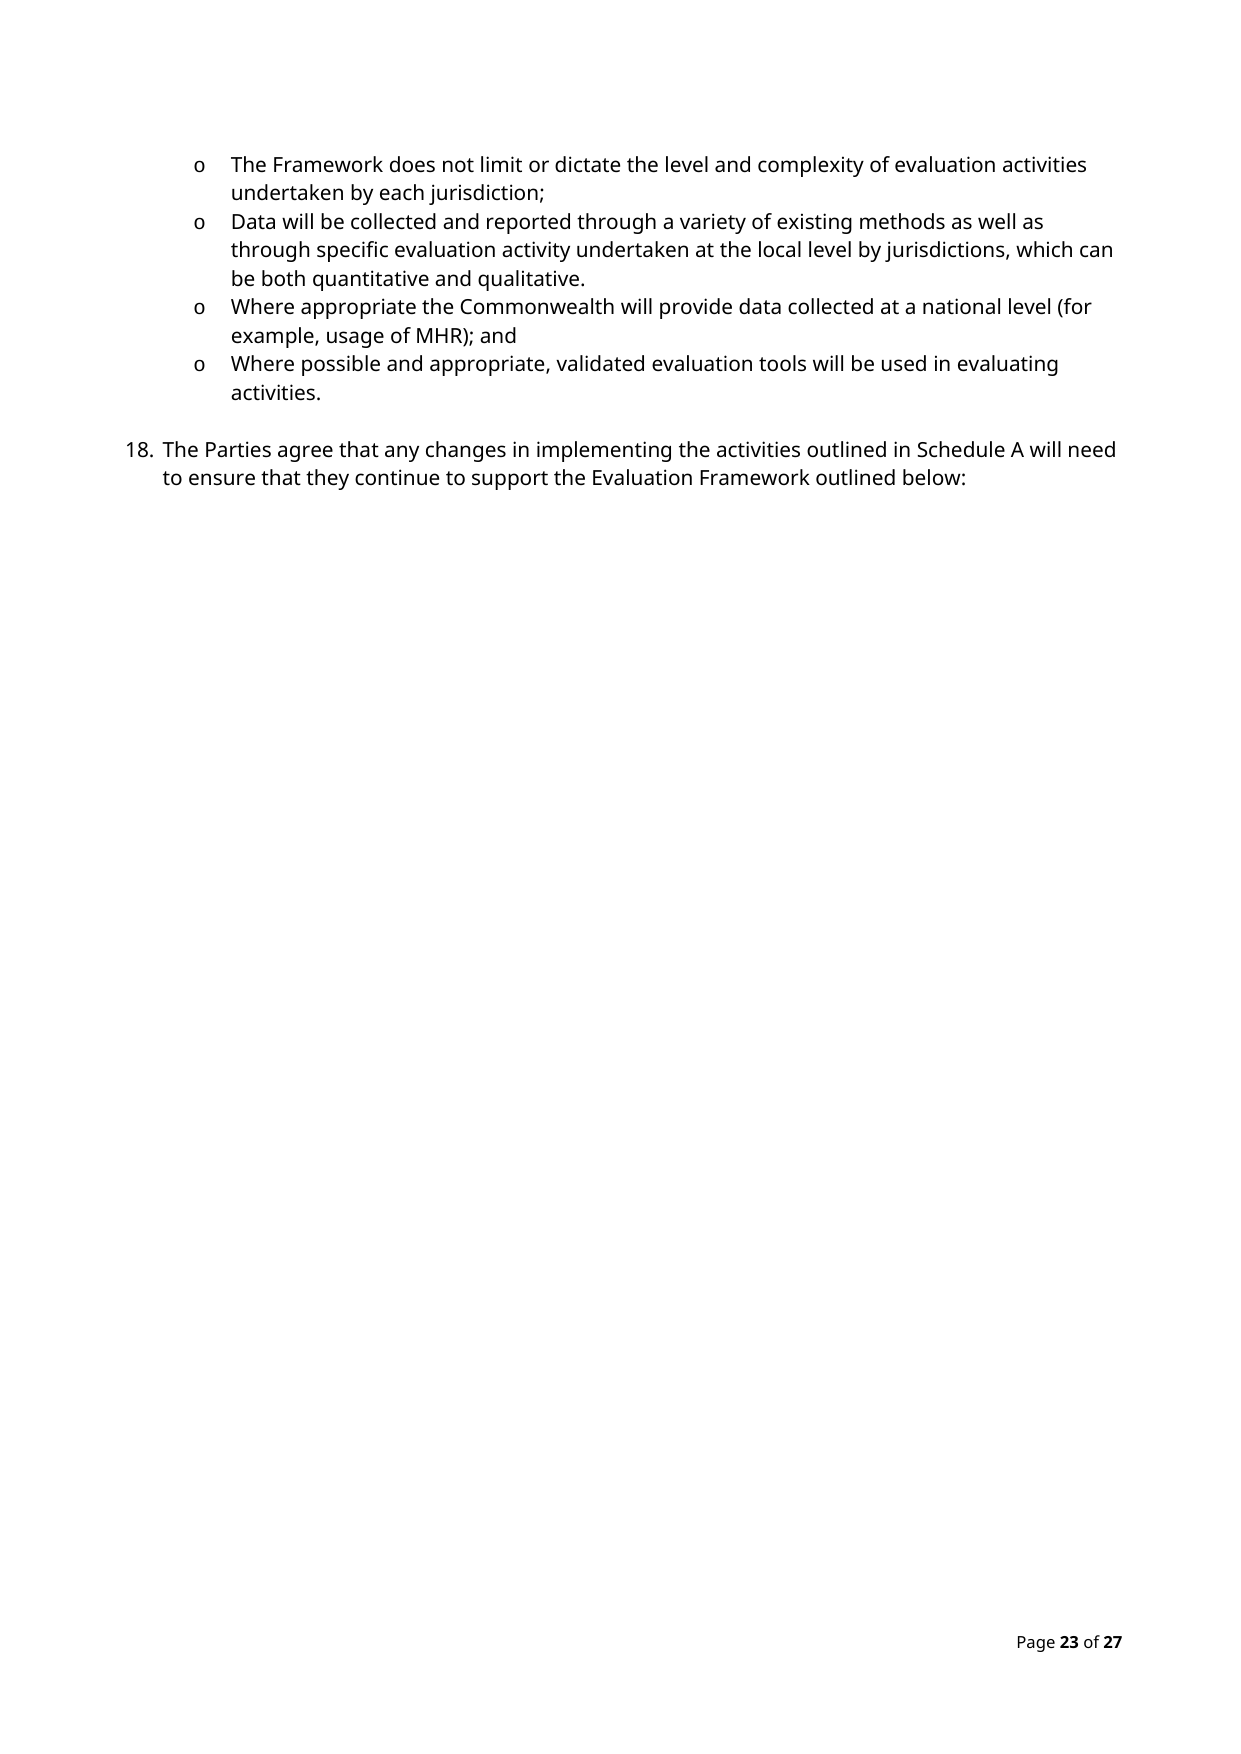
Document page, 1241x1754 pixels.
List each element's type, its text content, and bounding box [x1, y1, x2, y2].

list Where appropriate the Commonwealth will provide data collected at a national level (for example, usage of MHR); and [193, 292, 1122, 349]
list Where possible and appropriate, validated evaluation tools will be used in evaluating activities. [193, 349, 1122, 406]
list Data will be collected and reported through a variety of existing methods as well as through specific evaluation activity undertaken at the local level by jurisdictions, which can be both quantitative and qualitative. [193, 207, 1122, 292]
list The Parties agree that any changes in implementing the activities outlined in Schedule A will need to ensure that they continue to support the Evaluation Framework outlined below: [125, 435, 1122, 492]
list The Framework does not limit or dictate the level and complexity of evaluation activities undertaken by each jurisdiction; [193, 150, 1122, 207]
